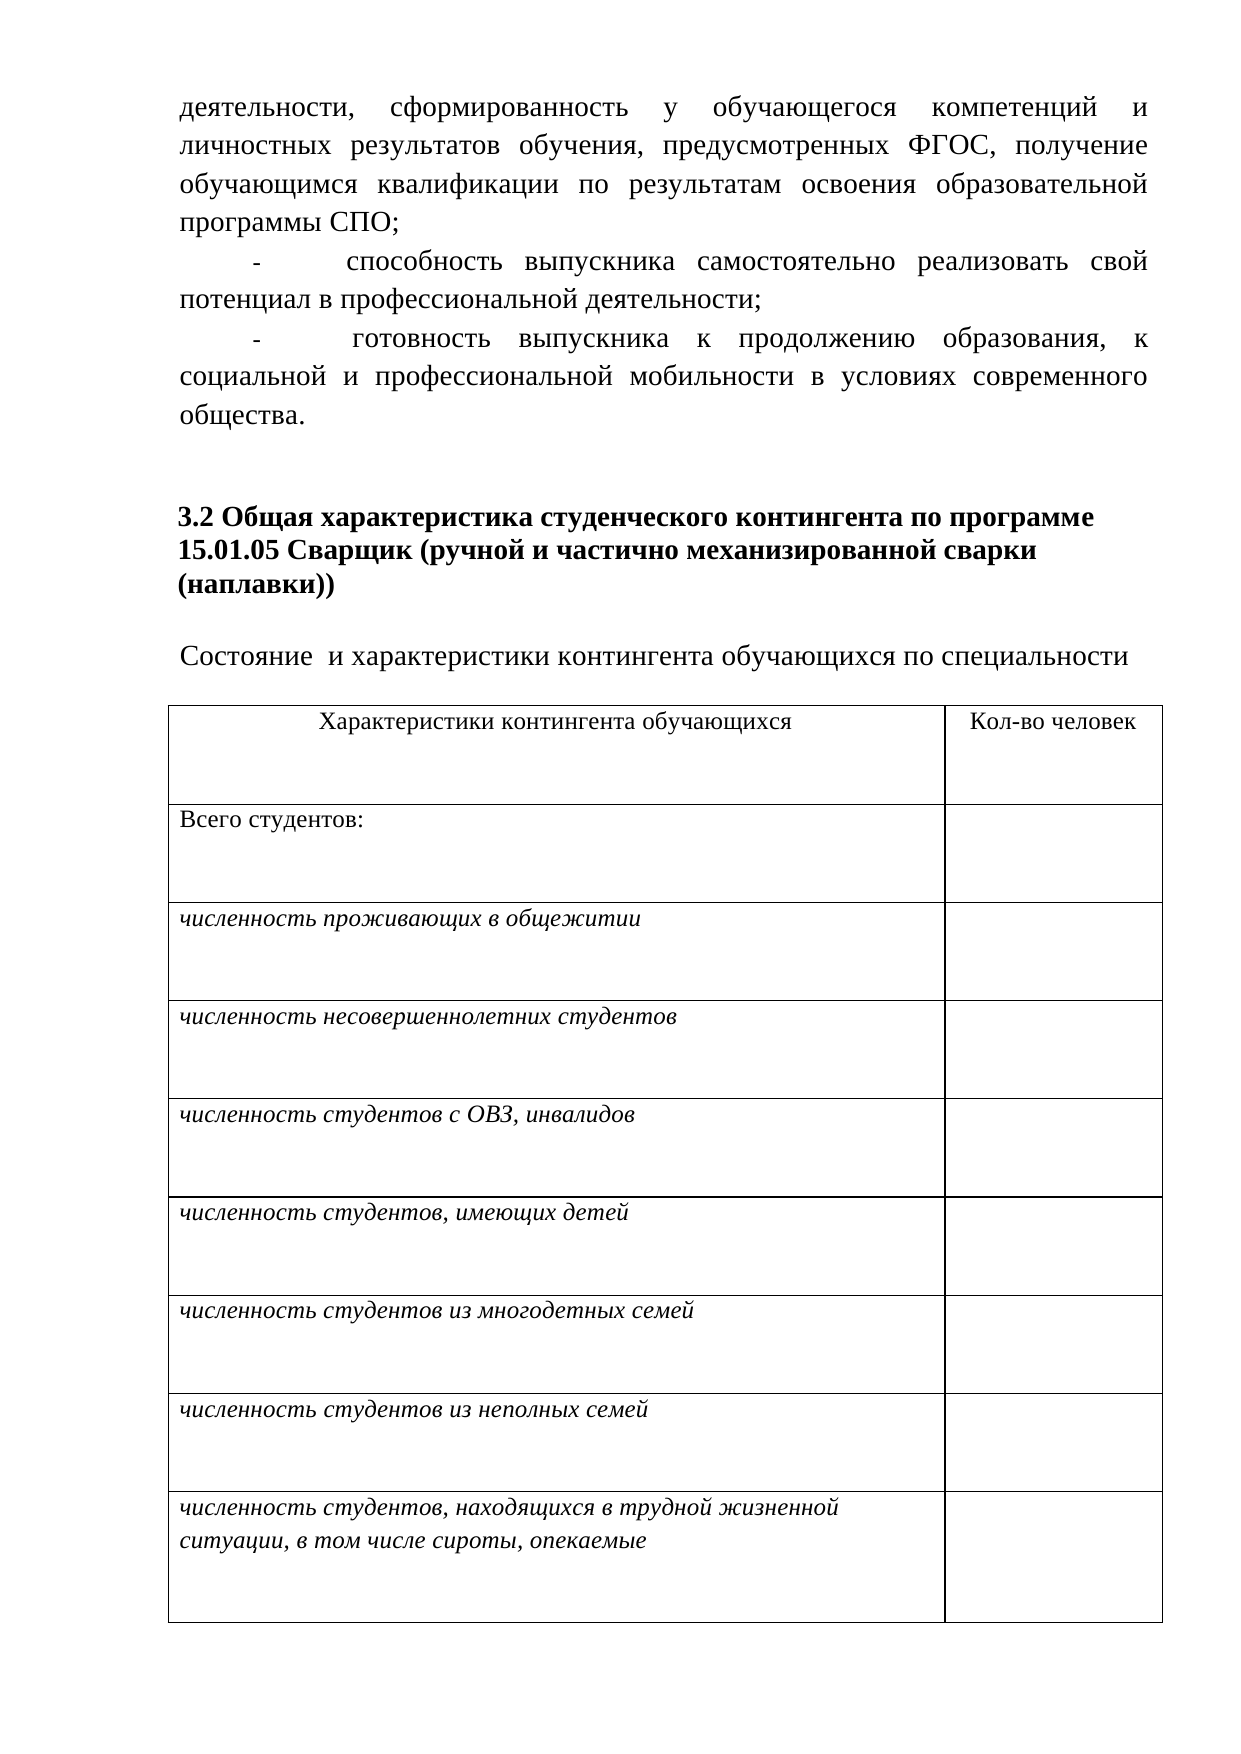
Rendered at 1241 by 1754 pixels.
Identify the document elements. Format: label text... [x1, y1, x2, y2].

table_cell [946, 903, 1162, 1000]
text Состояние и характеристики контингента обучающихся по специальности [179, 638, 1149, 672]
table_header Кол-во человек [946, 706, 1162, 803]
list способность выпускника самостоятельно реализовать свой потенциал в профессиональной деятельности; [179, 243, 1149, 315]
table_cell [946, 805, 1162, 902]
table_cell Всего студентов: [169, 805, 944, 902]
table_cell [946, 1198, 1162, 1294]
list готовность выпускника к продолжению образования, к социальной и профессиональной мобильности в условиях современного общества. [179, 320, 1149, 431]
table_cell [946, 1492, 1162, 1622]
table_cell [946, 1394, 1162, 1491]
table_cell [946, 1001, 1162, 1098]
table_cell численность студентов из неполных семей [169, 1394, 944, 1491]
table_cell численность проживающих в общежитии [169, 903, 944, 1000]
table_cell численность студентов, имеющих детей [169, 1198, 944, 1294]
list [179, 89, 1149, 238]
table_header Характеристики контингента обучающихся [169, 706, 944, 803]
table_cell численность несовершеннолетних студентов [169, 1001, 944, 1098]
table_cell численность студентов с ОВЗ, инвалидов [169, 1099, 944, 1196]
table_cell [946, 1099, 1162, 1196]
table_cell численность студентов, находящихся в трудной жизненной ситуации, в том числе сироты, опекаемые [169, 1492, 944, 1622]
table_cell численность студентов из многодетных семей [169, 1296, 944, 1393]
text 3.2 Общая характеристика студенческого контингента по программе 15.01.05 Сварщик (ручной и частично механизированной сварки (наплавки)) [177, 499, 1152, 599]
table_cell [946, 1296, 1162, 1393]
